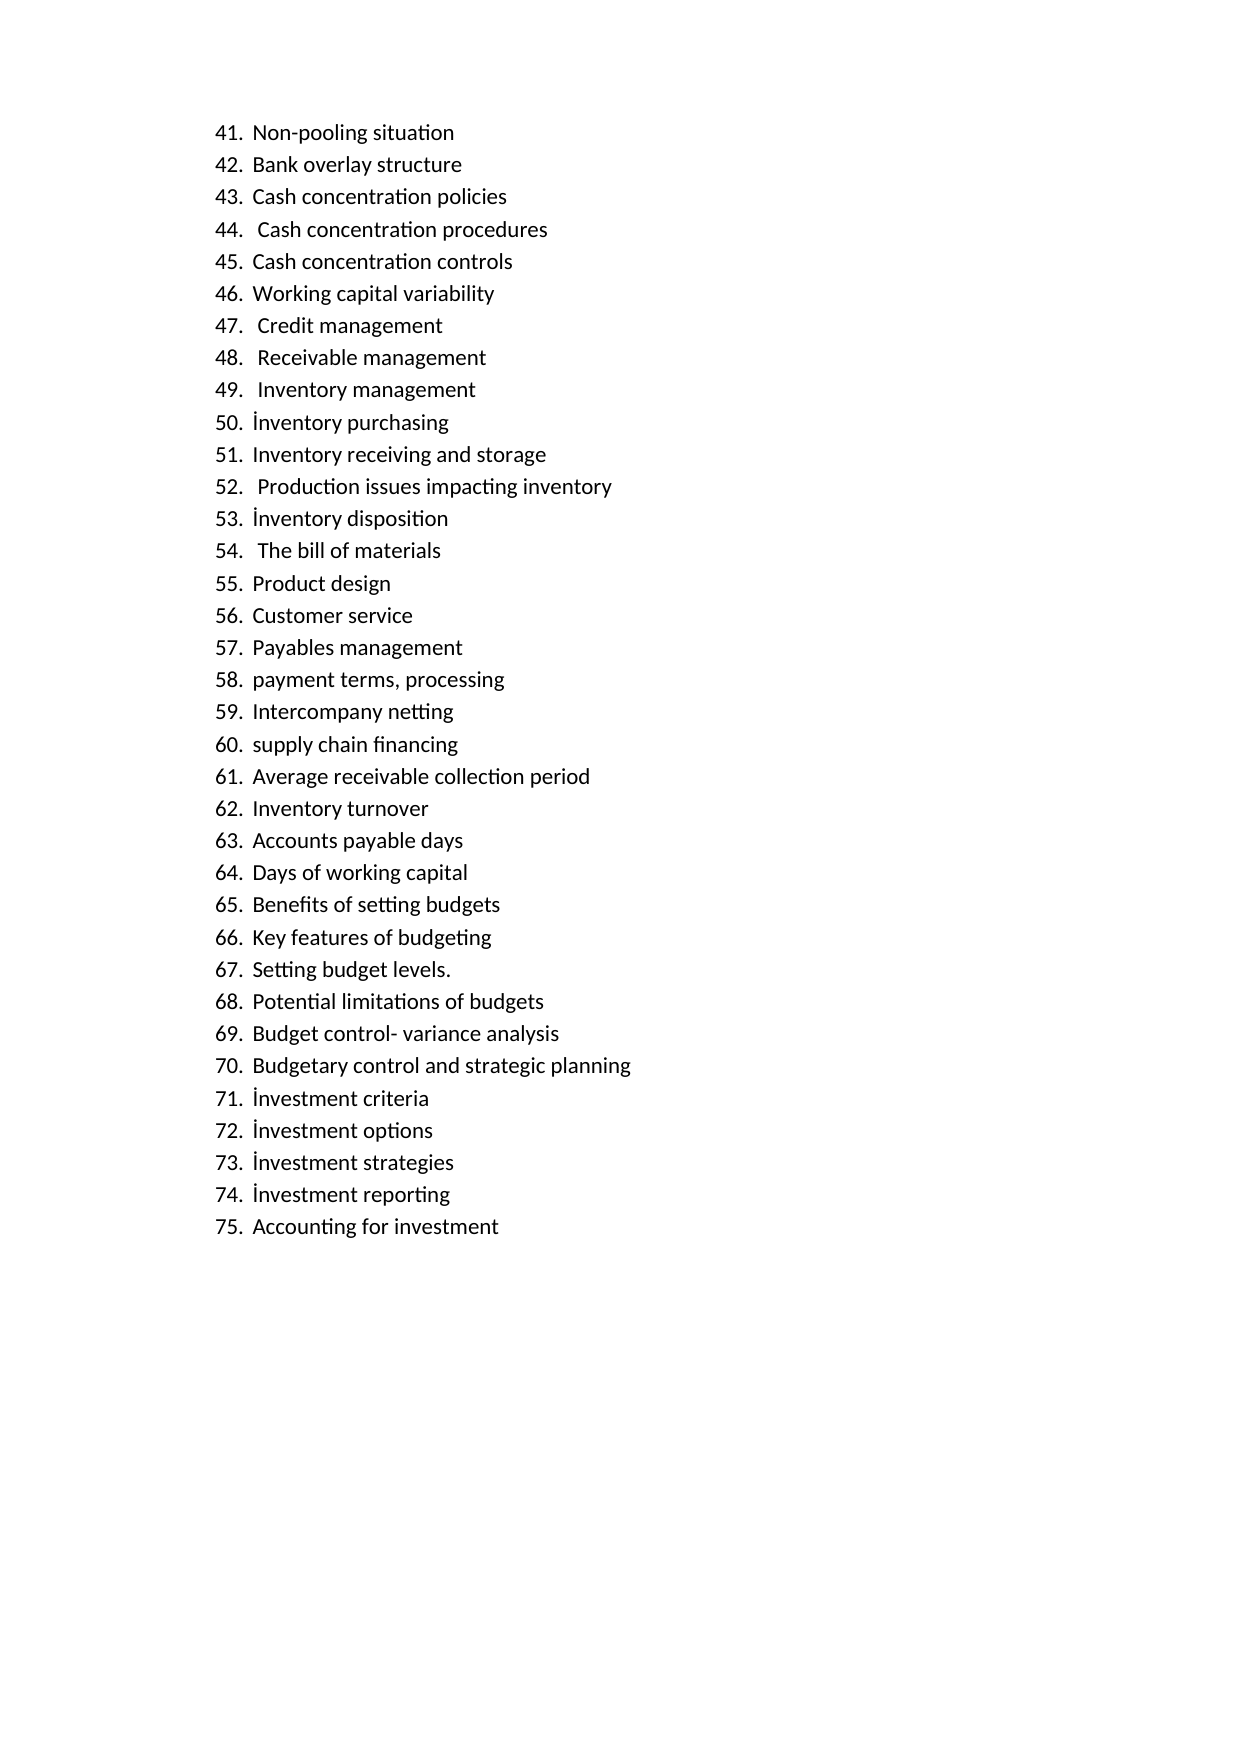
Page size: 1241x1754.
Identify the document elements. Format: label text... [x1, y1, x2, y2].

list Budget control- variance analysis [215, 1019, 1152, 1047]
list İnvestment reporting [215, 1180, 1152, 1208]
list Credit management [215, 311, 1152, 339]
list Payables management [215, 633, 1152, 661]
list Potential limitations of budgets [215, 987, 1152, 1015]
list Non-pooling situation [215, 118, 1152, 146]
list Days of working capital [215, 858, 1152, 886]
list Benefits of setting budgets [215, 891, 1152, 919]
list İnventory purchasing [215, 408, 1152, 436]
list Setting budget levels. [215, 955, 1152, 983]
list Working capital variability [215, 279, 1152, 307]
list Inventory management [215, 376, 1152, 404]
list Cash concentration controls [215, 247, 1152, 275]
list Cash concentration policies [215, 182, 1152, 211]
list Bank overlay structure [215, 150, 1152, 178]
list Accounting for investment [215, 1212, 1152, 1241]
list Cash concentration procedures [215, 215, 1152, 243]
list İnvestment strategies [215, 1148, 1152, 1176]
list payment terms, processing [215, 665, 1152, 693]
list supply chain financing [215, 730, 1152, 758]
list Accounts payable days [215, 826, 1152, 854]
list Budgetary control and strategic planning [215, 1052, 1152, 1079]
list İnvestment criteria [215, 1084, 1152, 1112]
list Intercompany netting [215, 697, 1152, 726]
list İnvestment options [215, 1116, 1152, 1144]
list Product design [215, 569, 1152, 597]
list Average receivable collection period [215, 762, 1152, 790]
list Key features of budgeting [215, 923, 1152, 951]
list Inventory receiving and storage [215, 440, 1152, 468]
list İnventory disposition [215, 504, 1152, 532]
list Receivable management [215, 343, 1152, 371]
list The bill of materials [215, 537, 1152, 564]
list Production issues impacting inventory [215, 472, 1152, 500]
list Customer service [215, 601, 1152, 629]
list Inventory turnover [215, 794, 1152, 822]
